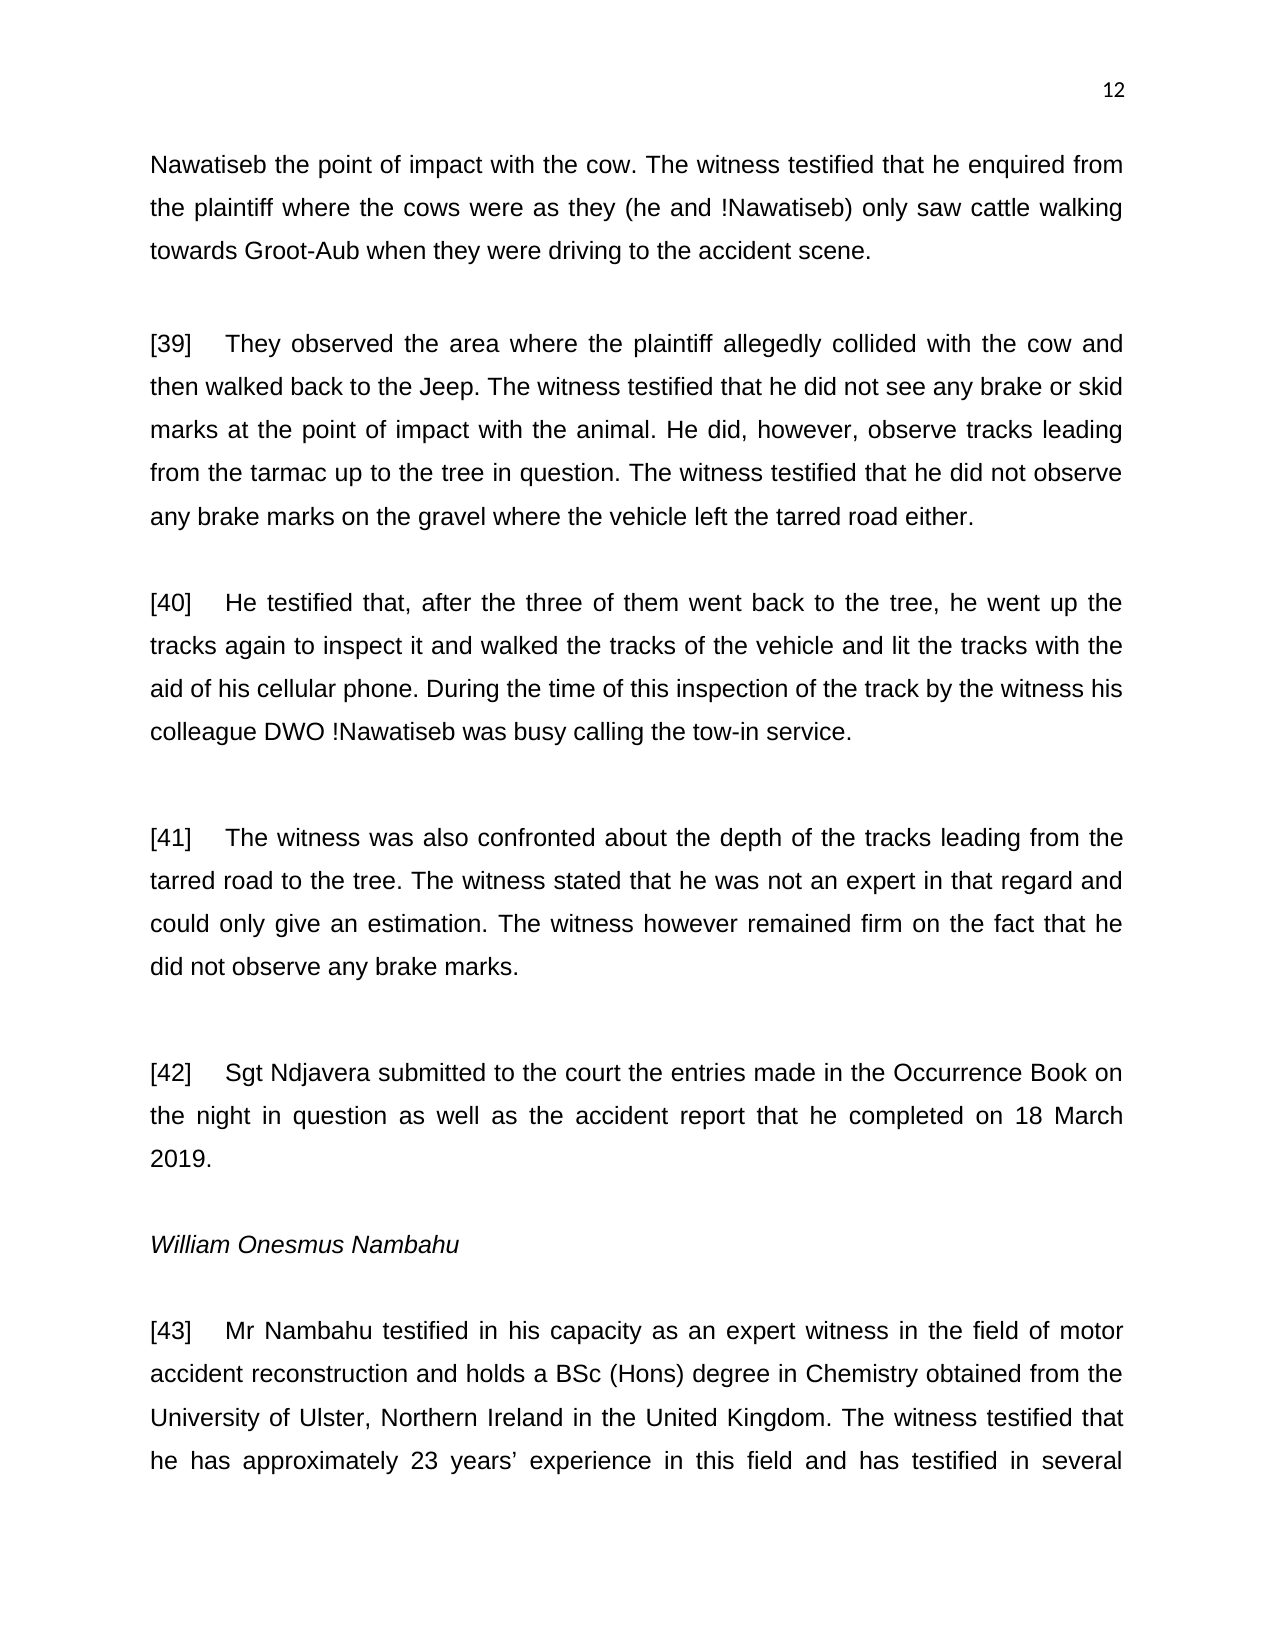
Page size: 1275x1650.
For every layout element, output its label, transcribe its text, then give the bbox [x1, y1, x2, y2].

text [40] He testified that, after the three of them went back to the tree, he went up the tracks again to inspect it and walked the tracks of the vehicle and lit the tracks with the aid of his cellular phone. During the time of this inspection of the track by the witness his colleague DWO !Nawatiseb was busy calling the tow-in service. [150, 588, 1125, 746]
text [150, 1316, 1125, 1474]
text [42] Sgt Ndjavera submitted to the court the entries made in the Occurrence Book on the night in question as well as the accident report that he completed on 18 March 2019. [150, 1057, 1125, 1172]
text [39] They observed the area where the plaintiff allegedly collided with the cow and then walked back to the Jeep. The witness testified that he did not see any brake or skid marks at the point of impact with the animal. He did, however, observe tracks leading from the tarmac up to the tree in question. The witness testified that he did not observe any brake marks on the gravel where the vehicle left the tarred road either. [150, 329, 1125, 530]
text [41] The witness was also confronted about the depth of the tracks leading from the tarred road to the tree. The witness stated that he was not an expert in that regard and could only give an estimation. The witness however remained firm on the fact that he did not observe any brake marks. [150, 823, 1125, 981]
text William Onesmus Nambahu [150, 1230, 1125, 1259]
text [150, 150, 1125, 265]
